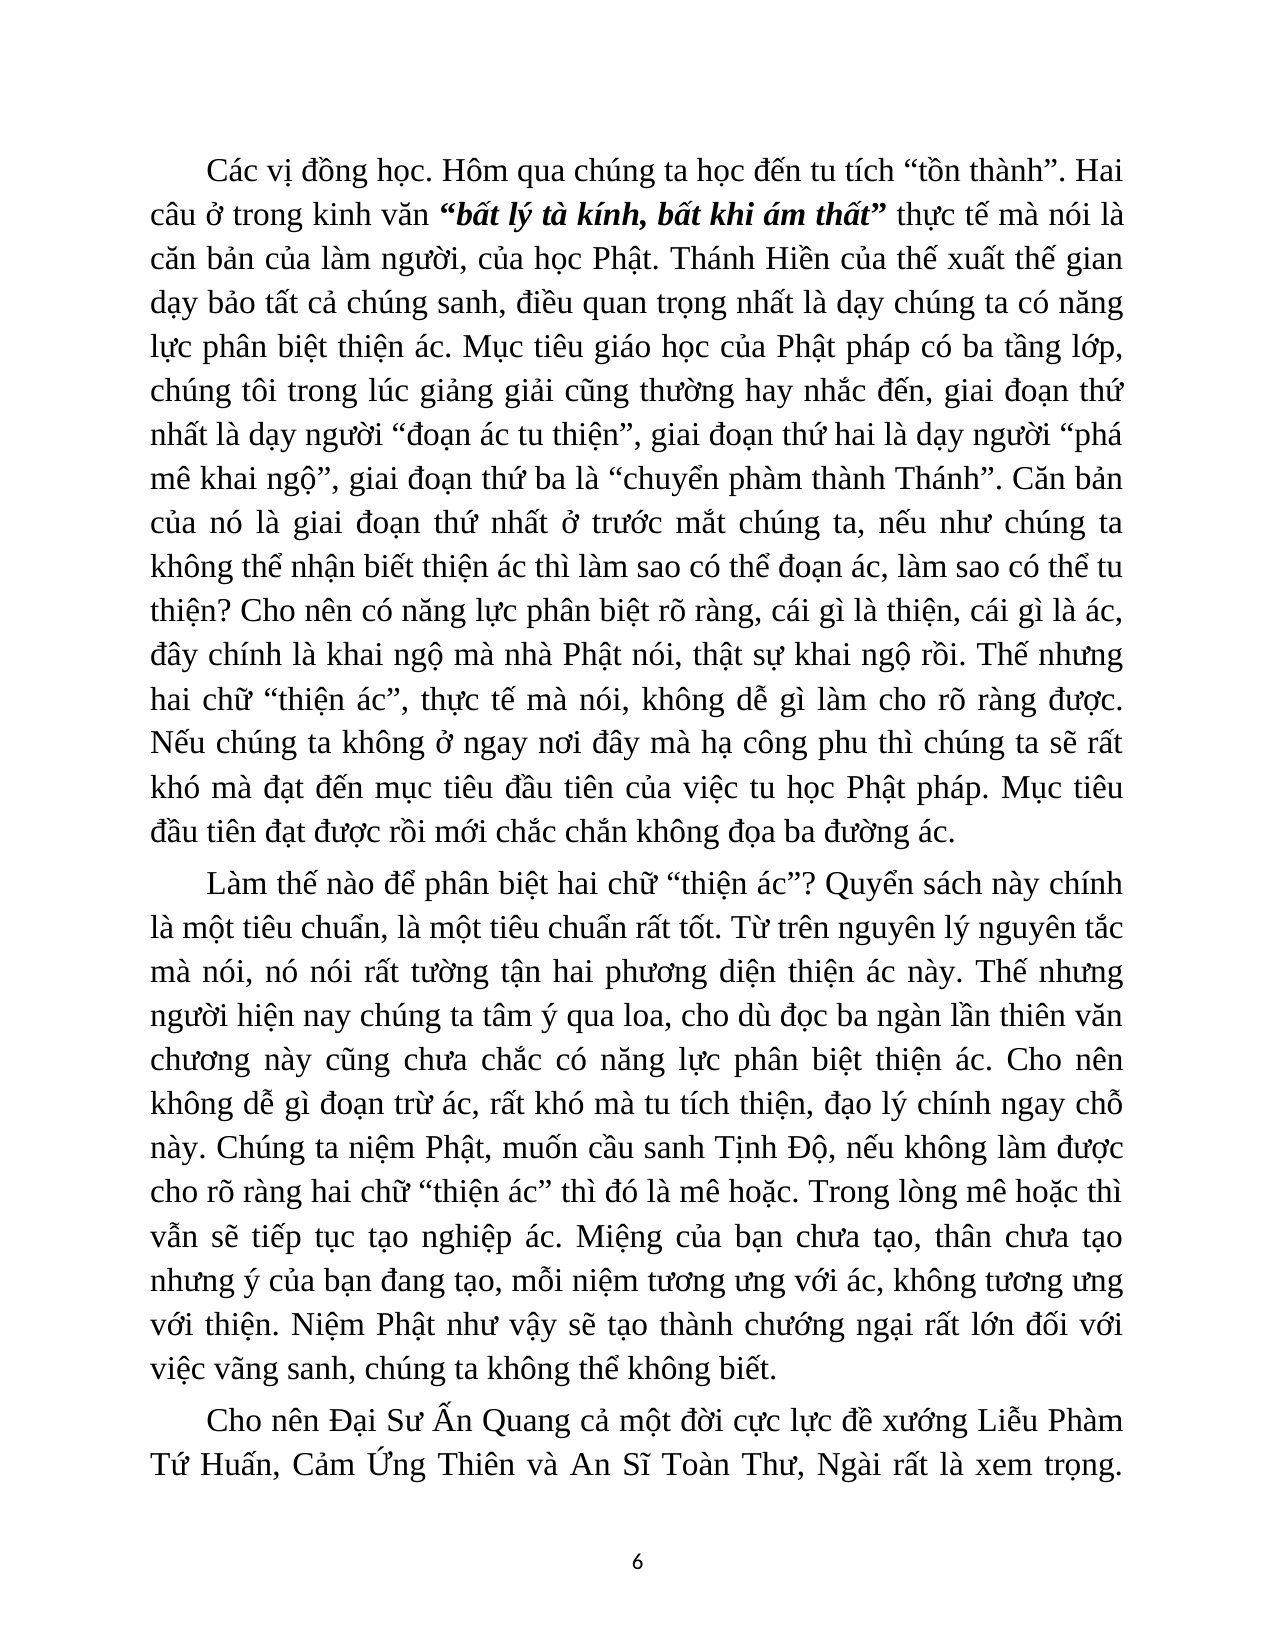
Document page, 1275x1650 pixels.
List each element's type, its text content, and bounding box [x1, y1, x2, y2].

text Các vị đồng học. Hôm qua chúng ta học đến tu tích “tồn thành”. Hai câu ở trong kinh văn “bất lý tà kính, bất khi ám thất” thực tế mà nói là căn bản của làm người, của học Phật. Thánh Hiền của thế xuất thế gian dạy bảo tất cả chúng sanh, điều quan trọng nhất là dạy chúng ta có năng lực phân biệt thiện ác. Mục tiêu giáo học của Phật pháp có ba tầng lớp, chúng tôi trong lúc giảng giải cũng thường hay nhắc đến, giai đoạn thứ nhất là dạy người “đoạn ác tu thiện”, giai đoạn thứ hai là dạy người “phá mê khai ngộ”, giai đoạn thứ ba là “chuyển phàm thành Thánh”. Căn bản của nó là giai đoạn thứ nhất ở trước mắt chúng ta, nếu như chúng ta không thể nhận biết thiện ác thì làm sao có thể đoạn ác, làm sao có thể tu thiện? Cho nên có năng lực phân biệt rõ ràng, cái gì là thiện, cái gì là ác, đây chính là khai ngộ mà nhà Phật nói, thật sự khai ngộ rồi. Thế nhưng hai chữ “thiện ác”, thực tế mà nói, không dễ gì làm cho rõ ràng được. Nếu chúng ta không ở ngay nơi đây mà hạ công phu thì chúng ta sẽ rất khó mà đạt đến mục tiêu đầu tiên của việc tu học Phật pháp. Mục tiêu đầu tiên đạt được rồi mới chắc chắn không đọa ba đường ác. [150, 150, 1125, 849]
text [150, 1400, 1125, 1483]
text Làm thế nào để phân biệt hai chữ “thiện ác”? Quyển sách này chính là một tiêu chuẩn, là một tiêu chuẩn rất tốt. Từ trên nguyên lý nguyên tắc mà nói, nó nói rất tường tận hai phương diện thiện ác này. Thế nhưng người hiện nay chúng ta tâm ý qua loa, cho dù đọc ba ngàn lần thiên văn chương này cũng chưa chắc có năng lực phân biệt thiện ác. Cho nên không dễ gì đoạn trừ ác, rất khó mà tu tích thiện, đạo lý chính ngay chỗ này. Chúng ta niệm Phật, muốn cầu sanh Tịnh Độ, nếu không làm được cho rõ ràng hai chữ “thiện ác” thì đó là mê hoặc. Trong lòng mê hoặc thì vẫn sẽ tiếp tục tạo nghiệp ác. Miệng của bạn chưa tạo, thân chưa tạo nhưng ý của bạn đang tạo, mỗi niệm tương ưng với ác, không tương ưng với thiện. Niệm Phật như vậy sẽ tạo thành chướng ngại rất lớn đối với việc vãng sanh, chúng ta không thể không biết. [150, 863, 1125, 1386]
